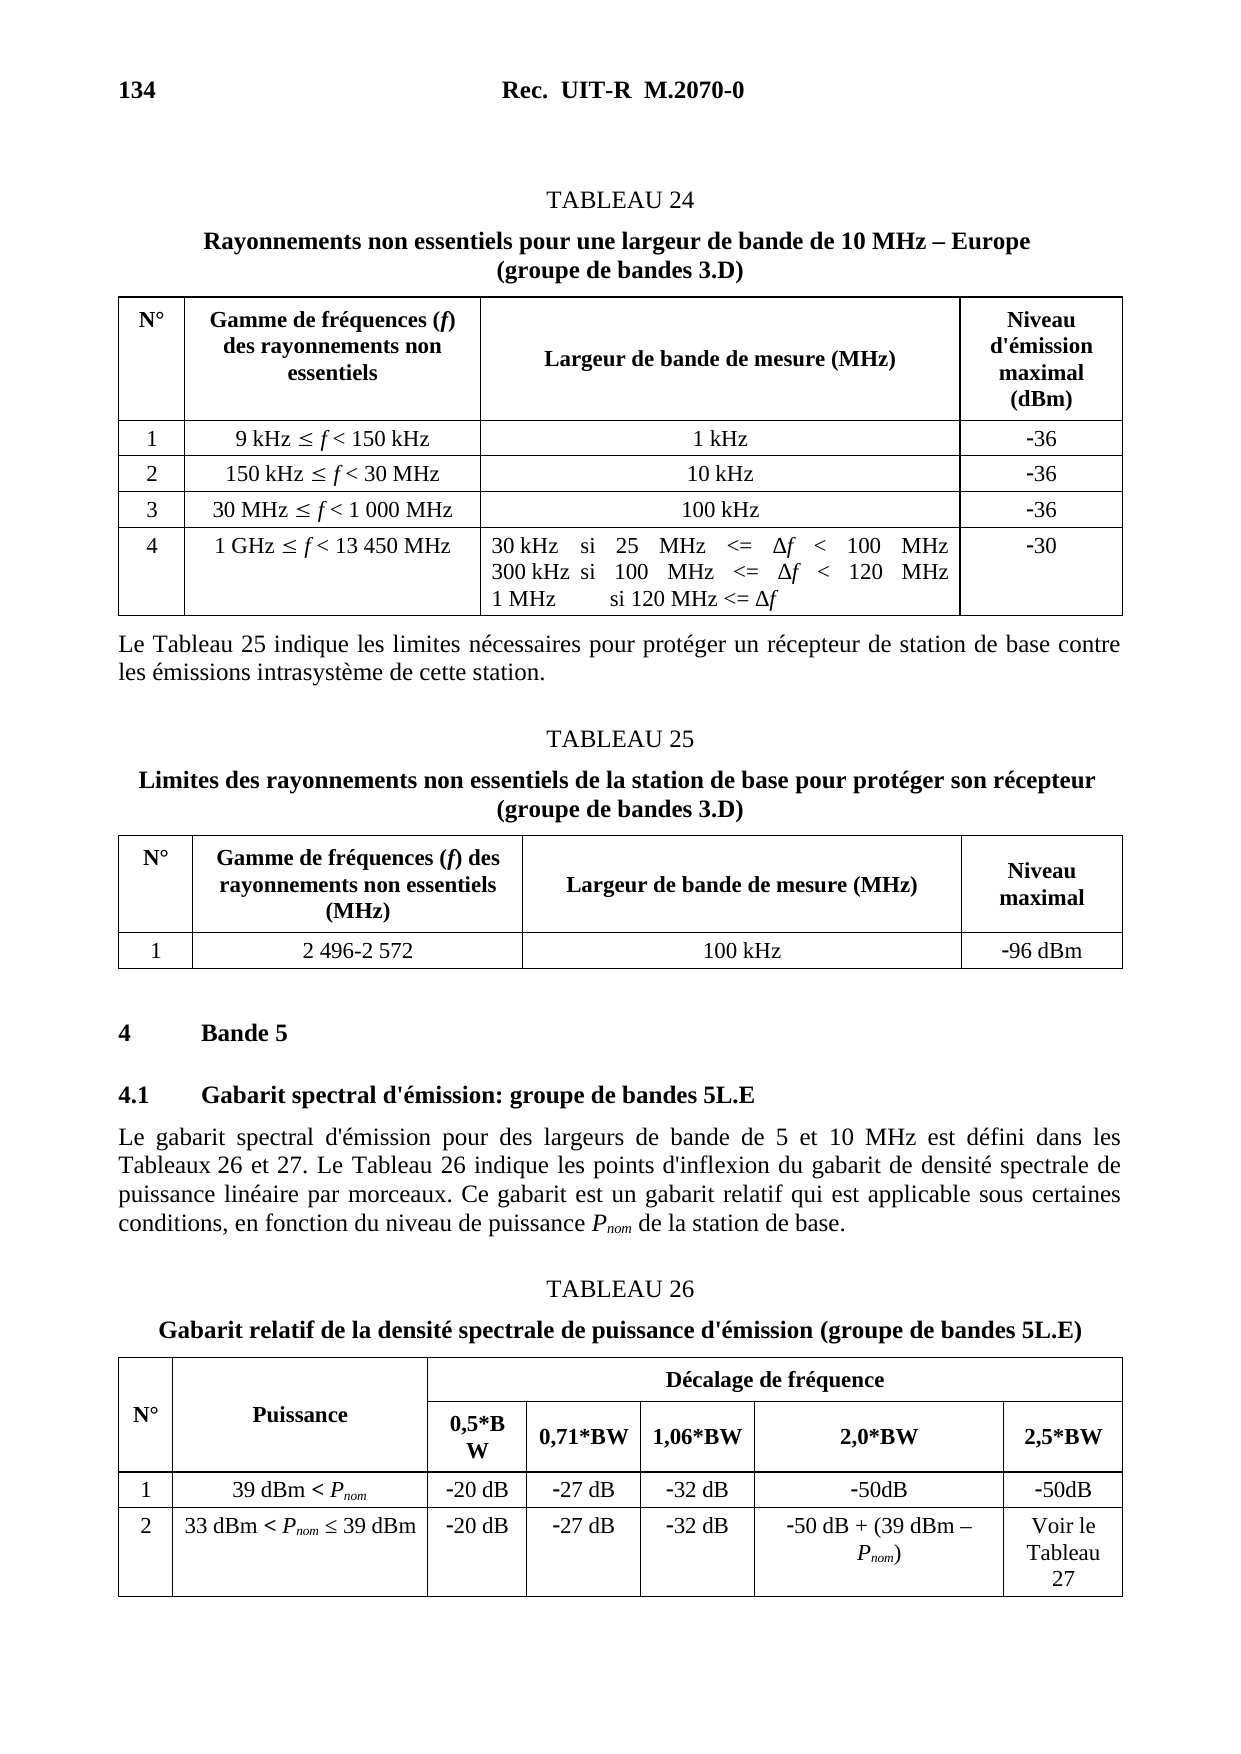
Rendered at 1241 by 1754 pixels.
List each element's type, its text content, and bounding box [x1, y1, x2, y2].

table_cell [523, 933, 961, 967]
text TABLEAU 24 [118, 185, 1122, 214]
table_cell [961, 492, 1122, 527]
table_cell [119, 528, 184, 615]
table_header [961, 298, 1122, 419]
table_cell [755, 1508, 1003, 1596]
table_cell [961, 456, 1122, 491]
text TABLEAU 25 [118, 724, 1122, 752]
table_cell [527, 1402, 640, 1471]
text Le gabarit spectral d'émission pour des largeurs de bande de 5 et 10 MHz est défini dans les Tableaux 26 et 27. Le Tableau 26 indique les points d'inflexion du gabarit de densité spectrale de puissance linéaire par morceaux. Ce gabarit est un gabarit relatif qui est applicable sous certaines conditions, en fonction du niveau de puissance Pnom de la station de base. [118, 1122, 1122, 1237]
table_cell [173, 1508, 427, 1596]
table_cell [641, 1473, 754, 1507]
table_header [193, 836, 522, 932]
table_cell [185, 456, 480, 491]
text TABLEAU 26 [118, 1274, 1122, 1303]
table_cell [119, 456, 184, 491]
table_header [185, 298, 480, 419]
subtitle 4 Bande 5 [118, 1018, 1122, 1047]
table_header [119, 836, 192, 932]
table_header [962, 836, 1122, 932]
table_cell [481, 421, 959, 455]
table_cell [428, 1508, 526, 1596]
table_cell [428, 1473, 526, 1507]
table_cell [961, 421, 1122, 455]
title Rayonnements non essentiels pour une largeur de bande de 10 MHz – Europe (groupe de bandes 3.D) [118, 226, 1122, 284]
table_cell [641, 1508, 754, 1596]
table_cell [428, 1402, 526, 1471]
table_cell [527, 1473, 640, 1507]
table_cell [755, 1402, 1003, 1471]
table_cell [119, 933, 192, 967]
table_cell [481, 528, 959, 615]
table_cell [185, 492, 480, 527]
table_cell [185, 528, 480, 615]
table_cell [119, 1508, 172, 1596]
title Limites des rayonnements non essentiels de la station de base pour protéger son récepteur (groupe de bandes 3.D) [118, 765, 1122, 822]
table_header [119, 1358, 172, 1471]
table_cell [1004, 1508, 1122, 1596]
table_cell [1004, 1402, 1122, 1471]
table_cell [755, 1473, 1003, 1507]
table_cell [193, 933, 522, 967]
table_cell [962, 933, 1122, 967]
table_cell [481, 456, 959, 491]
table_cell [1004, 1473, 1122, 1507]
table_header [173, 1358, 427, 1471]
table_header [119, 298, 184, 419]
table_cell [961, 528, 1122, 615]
text Le Tableau 25 indique les limites nécessaires pour protéger un récepteur de station de base contre les émissions intrasystème de cette station. [118, 629, 1122, 686]
title Gabarit relatif de la densité spectrale de puissance d'émission (groupe de bandes 5L.E) [118, 1316, 1122, 1344]
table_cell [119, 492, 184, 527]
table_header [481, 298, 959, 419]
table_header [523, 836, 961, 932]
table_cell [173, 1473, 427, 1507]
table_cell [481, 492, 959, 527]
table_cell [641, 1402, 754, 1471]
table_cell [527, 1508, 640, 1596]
subtitle 4.1 Gabarit spectral d'émission: groupe de bandes 5L.E [118, 1081, 1122, 1109]
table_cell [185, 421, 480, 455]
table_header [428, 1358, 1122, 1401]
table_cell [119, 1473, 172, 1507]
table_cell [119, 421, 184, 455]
